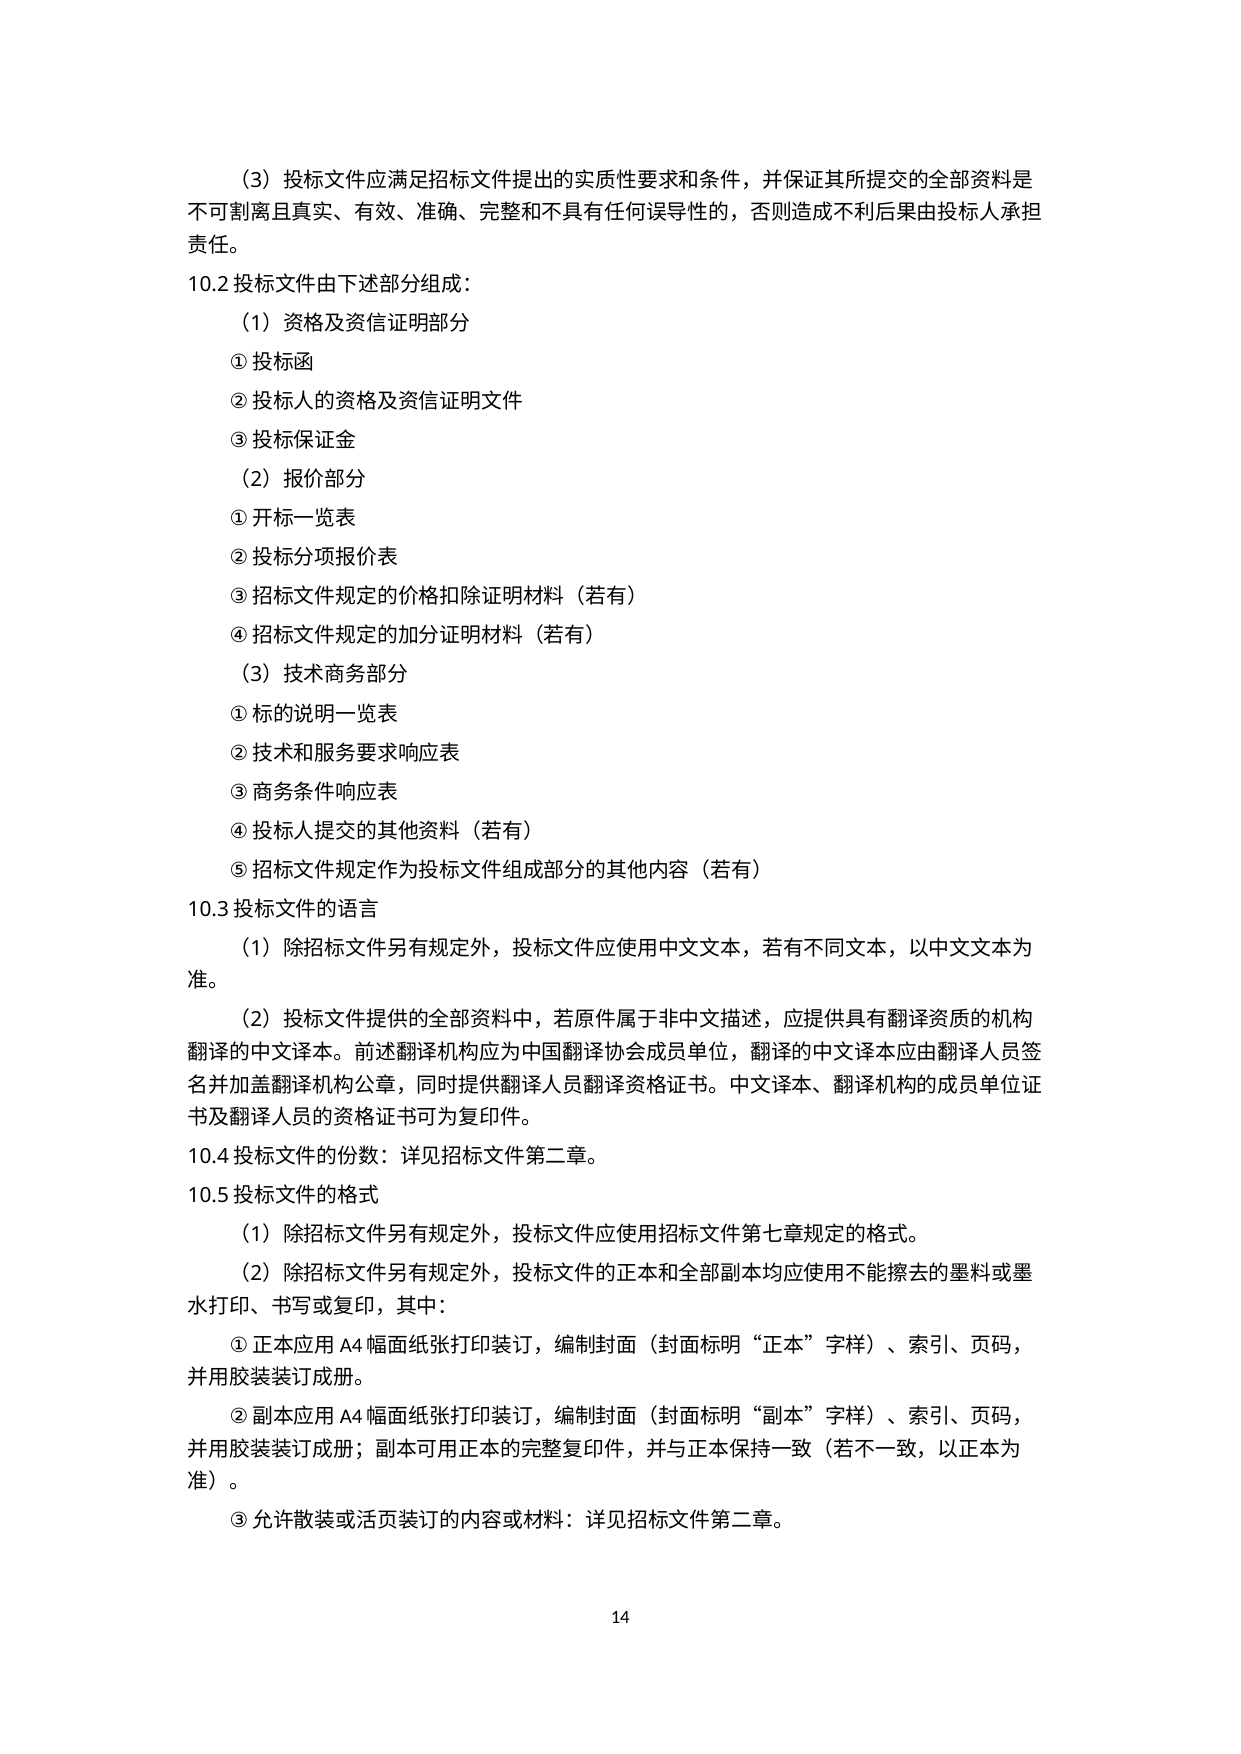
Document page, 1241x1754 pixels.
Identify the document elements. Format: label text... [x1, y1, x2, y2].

text 10.3投标文件的语言 [187, 891, 1053, 923]
text 10.5投标文件的格式 [187, 1177, 1053, 1210]
text （1）除招标文件另有规定外，投标文件应使用招标文件第七章规定的格式。 [187, 1216, 1053, 1249]
text ①标的说明一览表 [187, 696, 1053, 728]
text ③允许散装或活页装订的内容或材料：详见招标文件第二章。 [187, 1503, 1053, 1535]
text ②投标人的资格及资信证明文件 [187, 383, 1053, 416]
text 10.4投标文件的份数：详见招标文件第二章。 [187, 1138, 1053, 1171]
text （2）报价部分 [187, 461, 1053, 494]
text （3）技术商务部分 [187, 657, 1053, 689]
text ②副本应用A4幅面纸张打印装订，编制封面（封面标明“副本”字样）、索引、页码，并用胶装装订成册；副本可用正本的完整复印件，并与正本保持一致（若不一致，以正本为准）。 [187, 1398, 1053, 1496]
text ③商务条件响应表 [187, 774, 1053, 806]
text ①正本应用A4幅面纸张打印装订，编制封面（封面标明“正本”字样）、索引、页码，并用胶装装订成册。 [187, 1327, 1053, 1392]
text 10.2投标文件由下述部分组成： [187, 266, 1053, 298]
text （1）除招标文件另有规定外，投标文件应使用中文文本，若有不同文本，以中文文本为准。 [187, 930, 1053, 995]
text （2）投标文件提供的全部资料中，若原件属于非中文描述，应提供具有翻译资质的机构翻译的中文译本。前述翻译机构应为中国翻译协会成员单位，翻译的中文译本应由翻译人员签名并加盖翻译机构公章，同时提供翻译人员翻译资格证书。中文译本、翻译机构的成员单位证书及翻译人员的资格证书可为复印件。 [187, 1002, 1053, 1132]
text ②技术和服务要求响应表 [187, 735, 1053, 767]
text ③投标保证金 [187, 422, 1053, 455]
text ④招标文件规定的加分证明材料（若有） [187, 618, 1053, 650]
text ④投标人提交的其他资料（若有） [187, 813, 1053, 845]
text （3）投标文件应满足招标文件提出的实质性要求和条件，并保证其所提交的全部资料是不可割离且真实、有效、准确、完整和不具有任何误导性的，否则造成不利后果由投标人承担责任。 [187, 162, 1053, 259]
text ⑤招标文件规定作为投标文件组成部分的其他内容（若有） [187, 852, 1053, 884]
text （2）除招标文件另有规定外，投标文件的正本和全部副本均应使用不能擦去的墨料或墨水打印、书写或复印，其中： [187, 1255, 1053, 1320]
text ①开标一览表 [187, 500, 1053, 533]
text ②投标分项报价表 [187, 539, 1053, 572]
text ③招标文件规定的价格扣除证明材料（若有） [187, 578, 1053, 611]
text （1）资格及资信证明部分 [187, 305, 1053, 338]
text ①投标函 [187, 344, 1053, 377]
